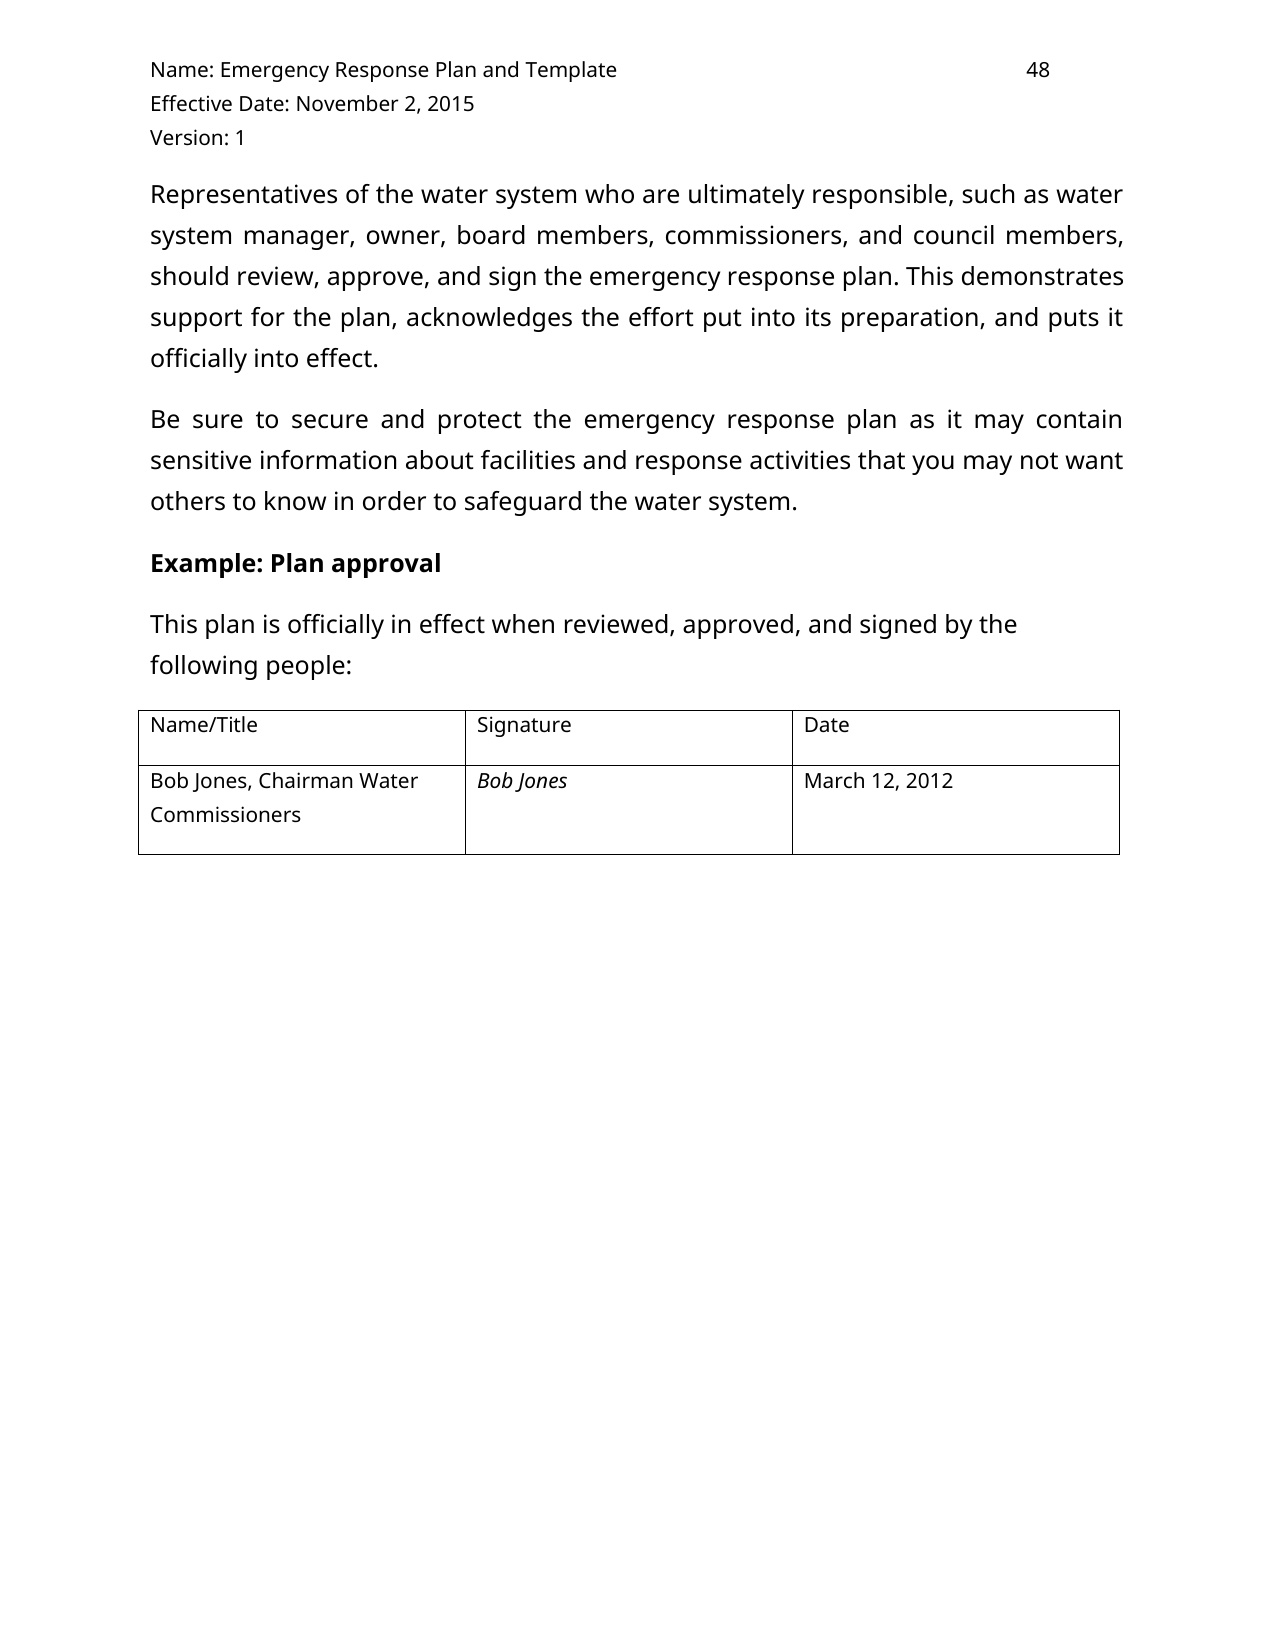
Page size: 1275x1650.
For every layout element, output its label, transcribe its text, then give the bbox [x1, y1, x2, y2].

table_header Name/Title [139, 711, 465, 765]
table_header Signature [466, 711, 792, 765]
table_cell March 12, 2012 [793, 766, 1119, 854]
table_header Date [793, 711, 1119, 765]
text Representatives of the water system who are ultimately responsible, such as water system manager, owner, board members, commissioners, and council members, should review, approve, and sign the emergency response plan. This demonstrates support for the plan, acknowledges the effort put into its preparation, and puts it officially into effect. [150, 177, 1125, 374]
table_cell Bob Jones [466, 766, 792, 854]
text Example: Plan approval [150, 545, 1125, 579]
text This plan is officially in effect when reviewed, approved, and signed by the following people: [150, 607, 1125, 682]
table_cell Bob Jones, Chairman Water Commissioners [139, 766, 465, 854]
text Be sure to secure and protect the emergency response plan as it may contain sensitive information about facilities and response activities that you may not want others to know in order to safeguard the water system. [150, 402, 1125, 518]
